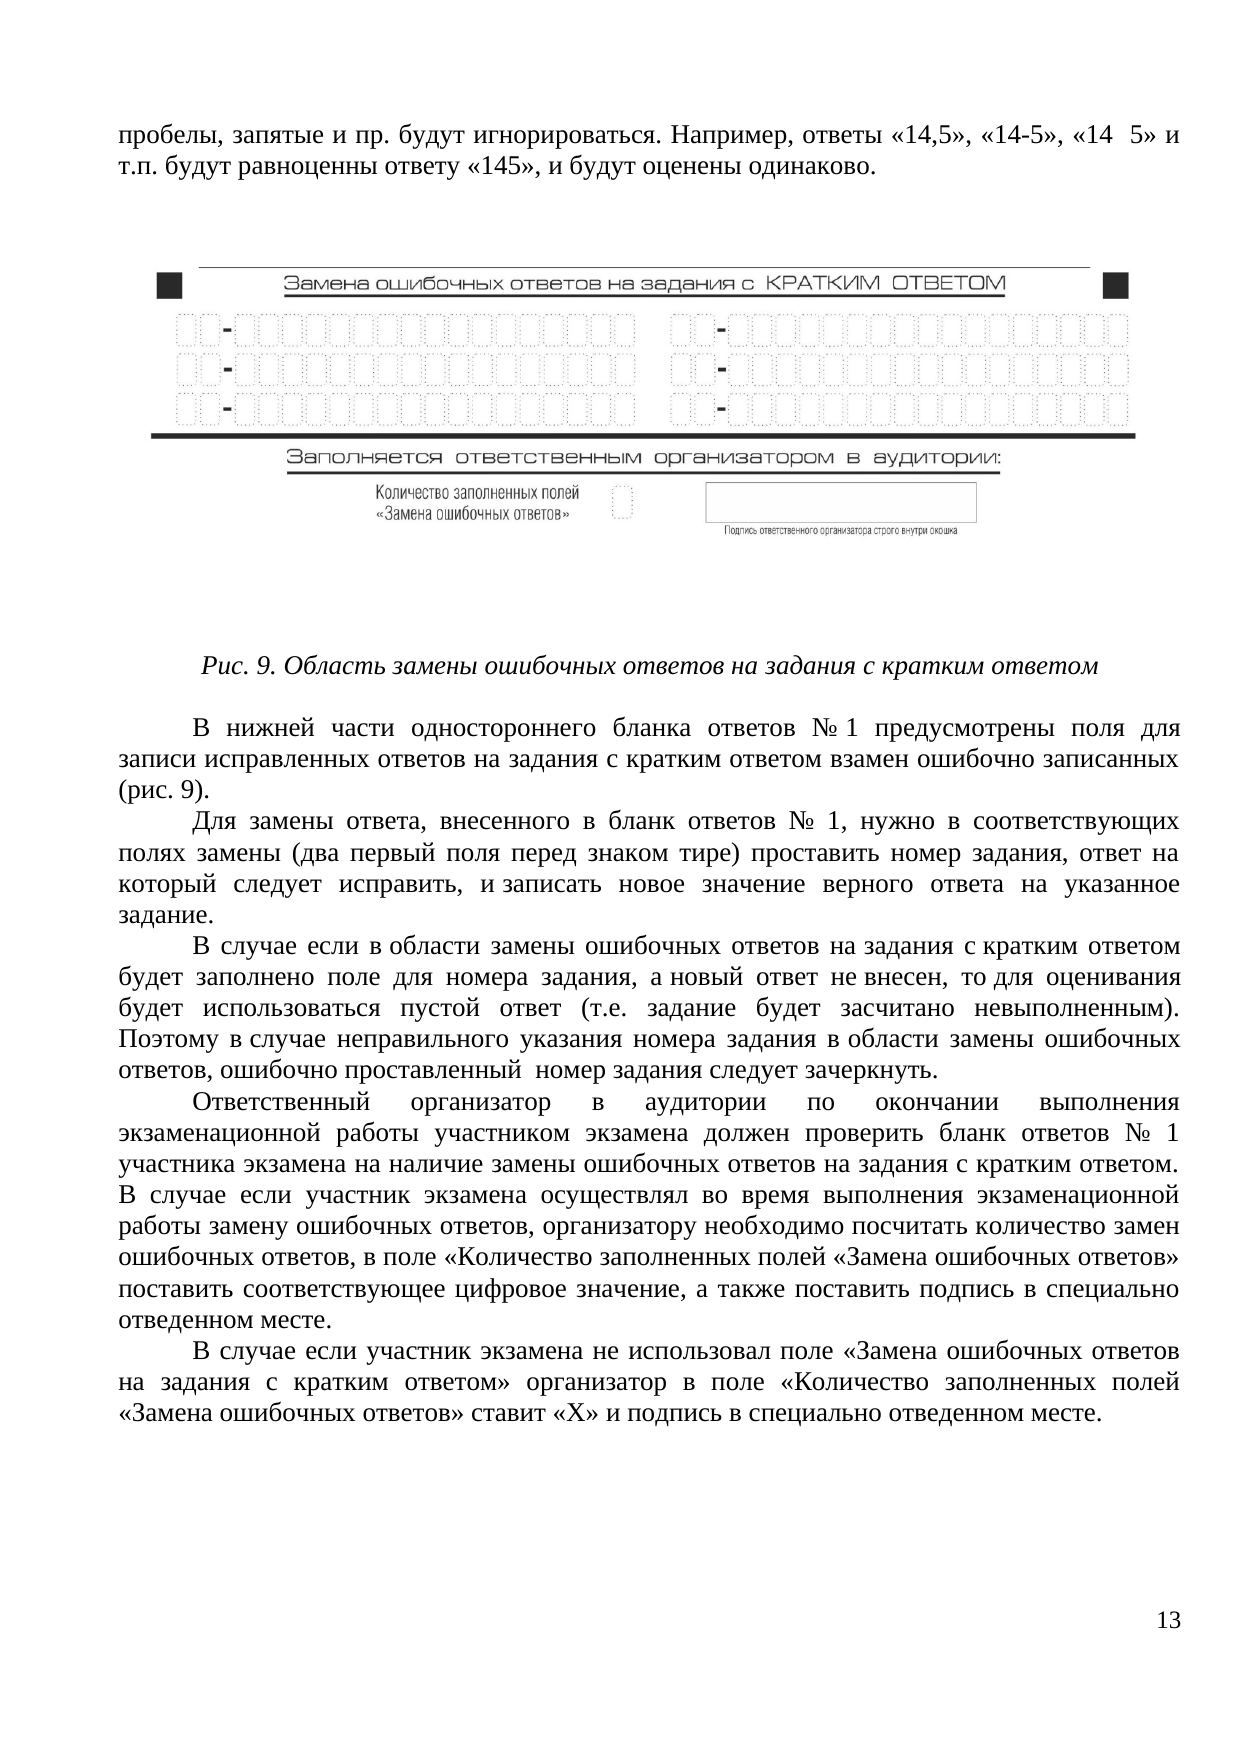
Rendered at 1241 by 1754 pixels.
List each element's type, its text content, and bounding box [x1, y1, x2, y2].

text Для замены ответа, внесенного в бланк ответов № 1, нужно в соответствующих полях замены (два первый поля перед знаком тире) проставить номер задания, ответ на который следует исправить, и записать новое значение верного ответа на указанное задание. [118, 804, 1181, 929]
table_header [107, 242, 1192, 593]
text Рис. 9. Область замены ошибочных ответов на задания с кратким ответом [118, 649, 1181, 680]
picture [118, 267, 1167, 572]
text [118, 118, 1181, 180]
text В случае если участник экзамена не использовал поле «Замена ошибочных ответов на задания с кратким ответом» организатор в поле «Количество заполненных полей «Замена ошибочных ответов» ставит «Х» и подпись в специально отведенном месте. [118, 1334, 1181, 1427]
text Ответственный организатор в аудитории по окончании выполнения экзаменационной работы участником экзамена должен проверить бланк ответов № 1 участника экзамена на наличие замены ошибочных ответов на задания с кратким ответом. В случае если участник экзамена осуществлял во время выполнения экзаменационной работы замену ошибочных ответов, организатору необходимо посчитать количество замен ошибочных ответов, в поле «Количество заполненных полей «Замена ошибочных ответов» поставить соответствующее цифровое значение, а также поставить подпись в специально отведенном месте. [118, 1085, 1181, 1334]
text В случае если в области замены ошибочных ответов на задания с кратким ответом будет заполнено поле для номера задания, а новый ответ не внесен, то для оценивания будет использоваться пустой ответ (т.е. задание будет засчитано невыполненным). Поэтому в случае неправильного указания номера задания в области замены ошибочных ответов, ошибочно проставленный номер задания следует зачеркнуть. [118, 929, 1181, 1085]
text В нижней части одностороннего бланка ответов № 1 предусмотрены поля для записи исправленных ответов на задания с кратким ответом взамен ошибочно записанных (рис. 9). [118, 711, 1181, 804]
